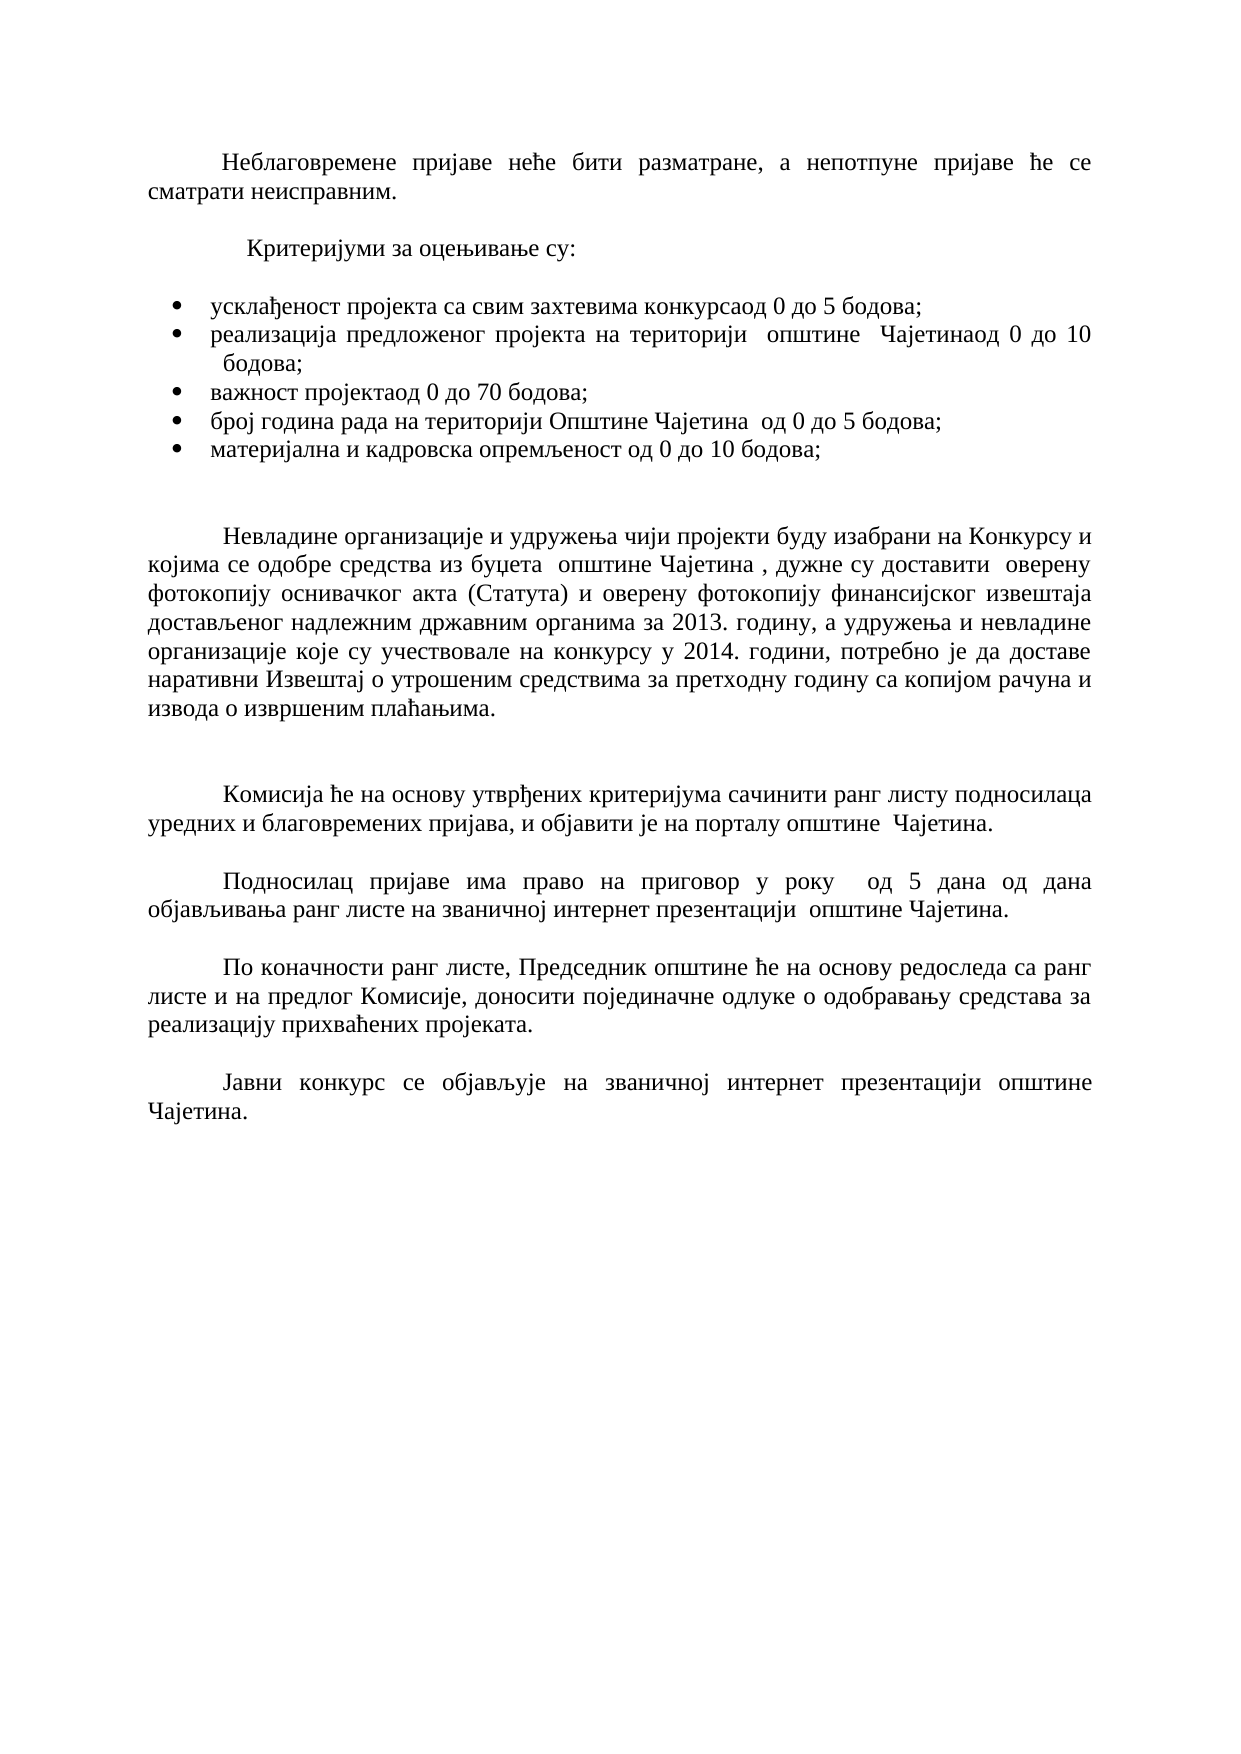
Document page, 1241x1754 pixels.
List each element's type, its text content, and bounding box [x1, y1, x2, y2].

list усклађеност пројекта са свим захтевима конкурсаод 0 до 5 бодова; [173, 291, 1093, 319]
text По коначности ранг листе, Председник општине ће на основу редоследа са ранг листе и на предлог Комисије, доносити појединачне одлуке о одобравању средстава за реализацију прихваћених пројеката. [148, 952, 1093, 1038]
text Јавни конкурс се објављује на званичној интернет презентацији општине Чајетина. [148, 1067, 1093, 1124]
text Подносилац пријаве има право на приговор у року од 5 дана од дана објављивања ранг листе на званичној интернет презентацији општине Чајетина. [148, 866, 1093, 923]
text Невладине организације и удружења чији пројекти буду изабрани на Конкурсу и којима се одобре средства из буџета општине Чајетина , дужне су доставити оверену фотокопију оснивачког акта (Статута) и оверену фотокопију финансијског извештаја достављеног надлежним државним органима за 2013. годину, а удружења и невладине организације које су учествовале на конкурсу у 2014. години, потребно је да доставе наративни Извештај о утрошеним средствима за претходну годину са копијом рачуна и извода о извршеним плаћањима. [148, 521, 1093, 722]
list број година рада на територији Општине Чајетина од 0 до 5 бодова; [173, 406, 1093, 434]
list реализација предложеног пројекта на територији општине Чајетинаод 0 до 10 бодова; [173, 319, 1093, 377]
list материјална и кадровска опремљеност од 0 до 10 бодова; [173, 434, 1093, 463]
text Критеријуми за оцењивање су: [185, 233, 1093, 262]
text Комисија ће на основу утврђених критеријума сачинити ранг листу подносилаца уредних и благовремених пријава, и објавити je на порталу општине Чајетина. [148, 779, 1093, 837]
list важност пројектаод 0 до 70 бодова; [173, 377, 1093, 406]
text Неблаговремене пријаве неће бити разматране, а непотпуне пријаве ће се сматрати неисправним. [148, 147, 1093, 204]
